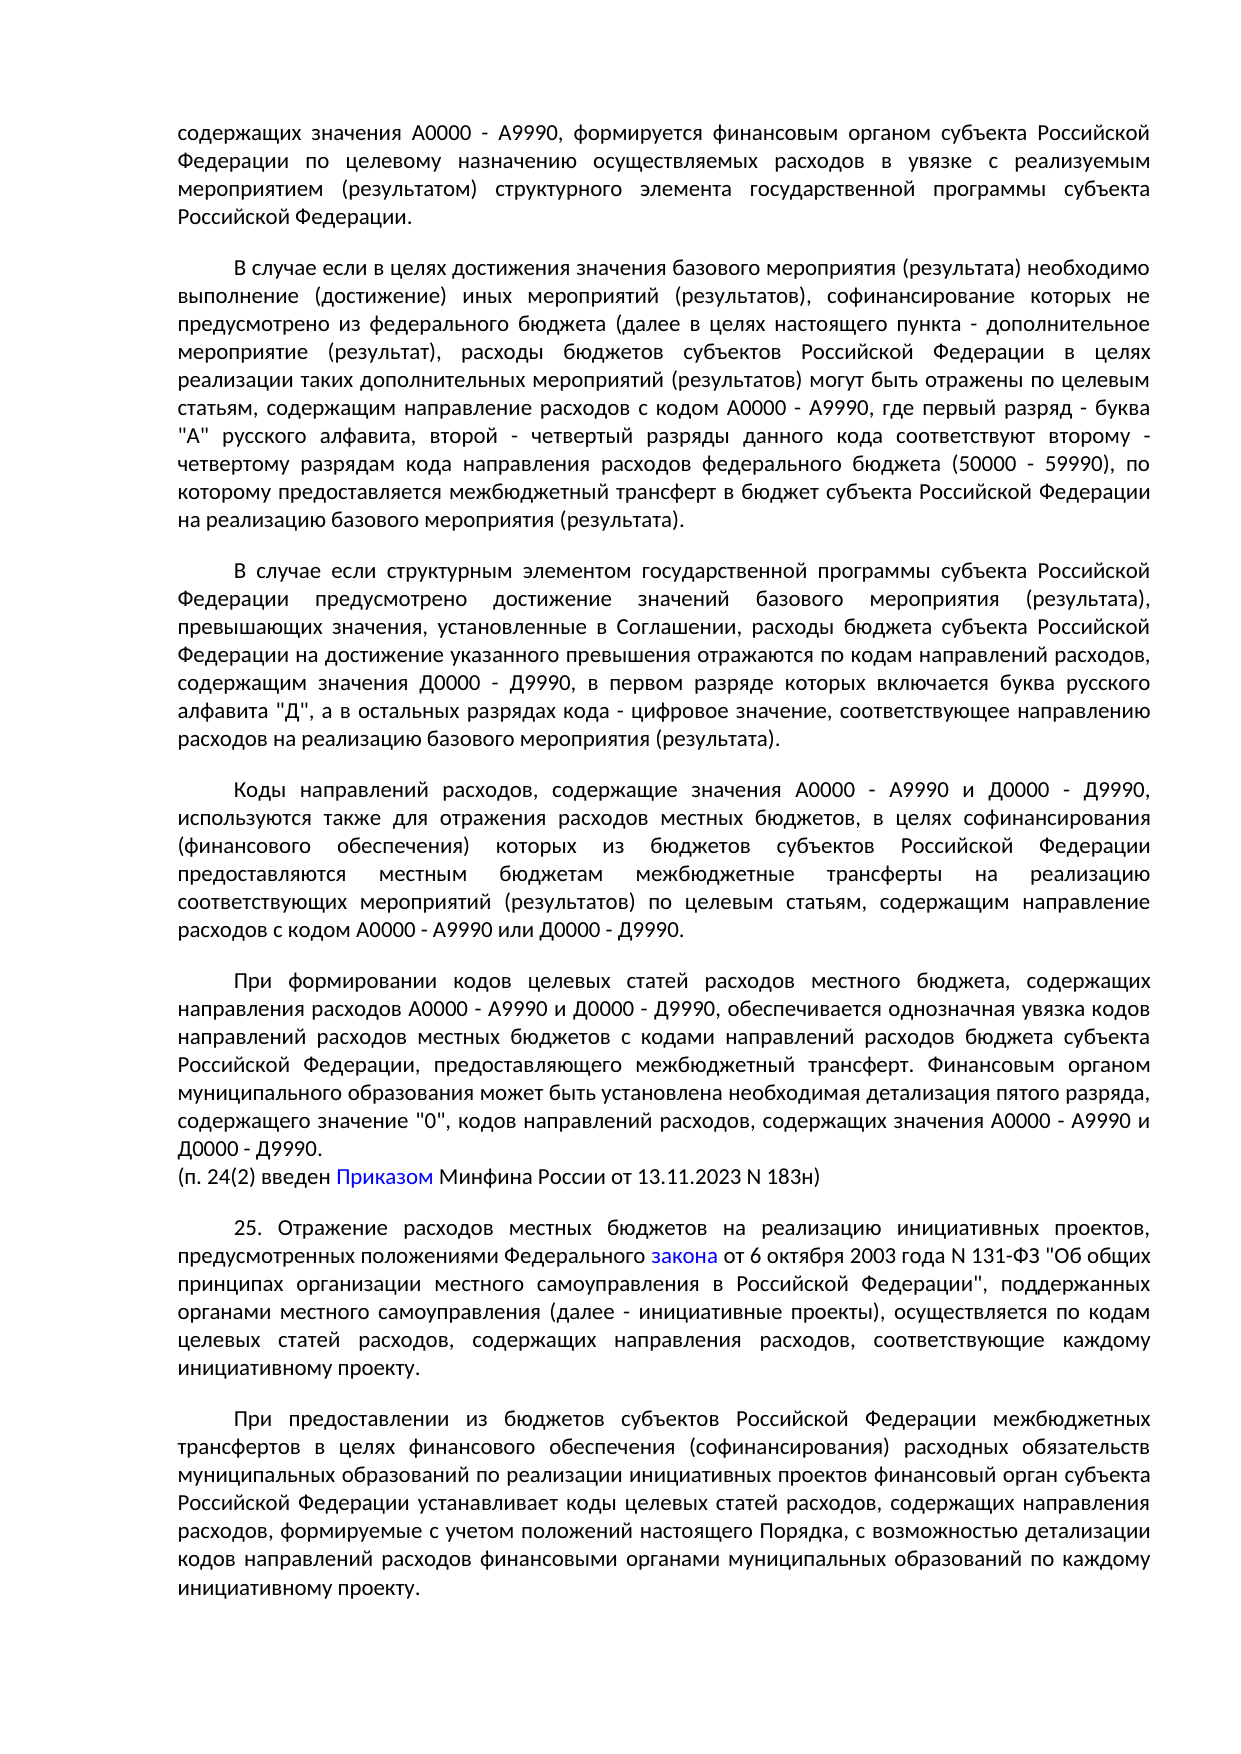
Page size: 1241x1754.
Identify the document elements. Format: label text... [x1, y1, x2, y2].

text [177, 118, 1152, 230]
text В случае если структурным элементом государственной программы субъекта Российской Федерации предусмотрено достижение значений базового мероприятия (результата), превышающих значения, установленные в Соглашении, расходы бюджета субъекта Российской Федерации на достижение указанного превышения отражаются по кодам направлений расходов, содержащим значения Д0000 - Д9990, в первом разряде которых включается буква русского алфавита "Д", а в остальных разрядах кода - цифровое значение, соответствующее направлению расходов на реализацию базового мероприятия (результата). [177, 556, 1152, 752]
text При предоставлении из бюджетов субъектов Российской Федерации межбюджетных трансфертов в целях финансового обеспечения (софинансирования) расходных обязательств муниципальных образований по реализации инициативных проектов финансовый орган субъекта Российской Федерации устанавливает коды целевых статей расходов, содержащих направления расходов, формируемые с учетом положений настоящего Порядка, с возможностью детализации кодов направлений расходов финансовыми органами муниципальных образований по каждому инициативному проекту. [177, 1404, 1152, 1601]
text (п. 24(2) введен Приказом Минфина России от 13.11.2023 N 183н) [177, 1162, 1152, 1191]
text При формировании кодов целевых статей расходов местного бюджета, содержащих направления расходов А0000 - А9990 и Д0000 - Д9990, обеспечивается однозначная увязка кодов направлений расходов местных бюджетов с кодами направлений расходов бюджета субъекта Российской Федерации, предоставляющего межбюджетный трансферт. Финансовым органом муниципального образования может быть установлена необходимая детализация пятого разряда, содержащего значение "0", кодов направлений расходов, содержащих значения А0000 - А9990 и Д0000 - Д9990. [177, 966, 1152, 1162]
text Коды направлений расходов, содержащие значения А0000 - А9990 и Д0000 - Д9990, используются также для отражения расходов местных бюджетов, в целях софинансирования (финансового обеспечения) которых из бюджетов субъектов Российской Федерации предоставляются местным бюджетам межбюджетные трансферты на реализацию соответствующих мероприятий (результатов) по целевым статьям, содержащим направление расходов с кодом А0000 - А9990 или Д0000 - Д9990. [177, 775, 1152, 943]
text 25. Отражение расходов местных бюджетов на реализацию инициативных проектов, предусмотренных положениями Федерального закона от 6 октября 2003 года N 131-ФЗ "Об общих принципах организации местного самоуправления в Российской Федерации", поддержанных органами местного самоуправления (далее - инициативные проекты), осуществляется по кодам целевых статей расходов, содержащих направления расходов, соответствующие каждому инициативному проекту. [177, 1213, 1152, 1382]
text В случае если в целях достижения значения базового мероприятия (результата) необходимо выполнение (достижение) иных мероприятий (результатов), софинансирование которых не предусмотрено из федерального бюджета (далее в целях настоящего пункта - дополнительное мероприятие (результат), расходы бюджетов субъектов Российской Федерации в целях реализации таких дополнительных мероприятий (результатов) могут быть отражены по целевым статьям, содержащим направление расходов с кодом А0000 - А9990, где первый разряд - буква "А" русского алфавита, второй - четвертый разряды данного кода соответствуют второму - четвертому разрядам кода направления расходов федерального бюджета (50000 - 59990), по которому предоставляется межбюджетный трансферт в бюджет субъекта Российской Федерации на реализацию базового мероприятия (результата). [177, 253, 1152, 533]
